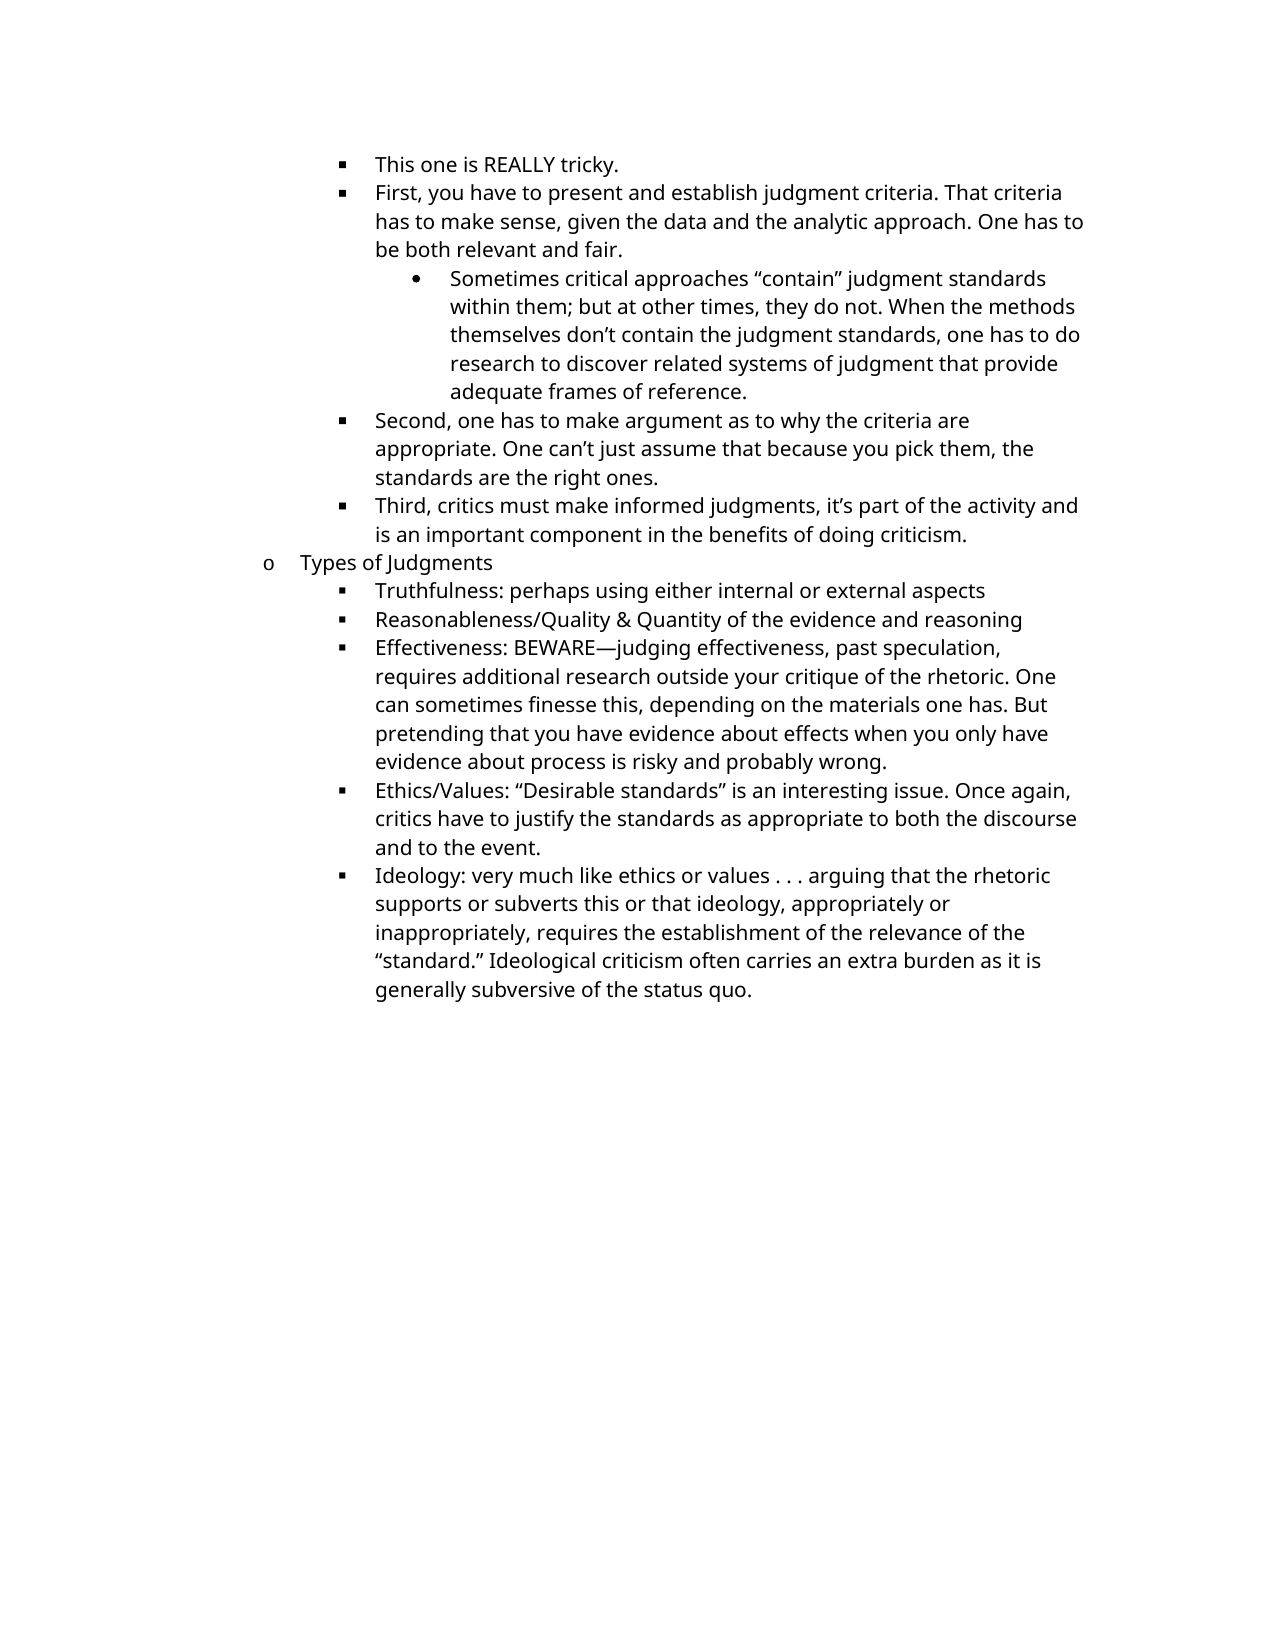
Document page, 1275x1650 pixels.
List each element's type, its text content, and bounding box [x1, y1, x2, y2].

list First, you have to present and establish judgment criteria. That criteria has to make sense, given the data and the analytic approach. One has to be both relevant and fair. [337, 178, 1087, 264]
list Ethics/Values: “Desirable standards” is an interesting issue. Once again, critics have to justify the standards as appropriate to both the discourse and to the event. [337, 776, 1087, 861]
list Truthfulness: perhaps using either internal or external aspects [337, 577, 1087, 605]
list This one is REALLY tricky. [337, 150, 1087, 178]
list Ideology: very much like ethics or values . . . arguing that the rhetoric supports or subverts this or that ideology, appropriately or inappropriately, requires the establishment of the relevance of the “standard.” Ideological criticism often carries an extra burden as it is generally subversive of the status quo. [337, 861, 1087, 1003]
list Sometimes critical approaches “contain” judgment standards within them; but at other times, they do not. When the methods themselves don’t contain the judgment standards, one has to do research to discover related systems of judgment that provide adequate frames of reference. [412, 264, 1087, 406]
list Types of Judgments [262, 548, 1087, 577]
list Second, one has to make argument as to why the criteria are appropriate. One can’t just assume that because you pick them, the standards are the right ones. [337, 406, 1087, 491]
list Effectiveness: BEWARE—judging effectiveness, past speculation, requires additional research outside your critique of the rhetoric. One can sometimes finesse this, depending on the materials one has. But pretending that you have evidence about effects when you only have evidence about process is risky and probably wrong. [337, 633, 1087, 776]
list Third, critics must make informed judgments, it’s part of the activity and is an important component in the benefits of doing criticism. [337, 491, 1087, 548]
list Reasonableness/Quality & Quantity of the evidence and reasoning [337, 605, 1087, 633]
